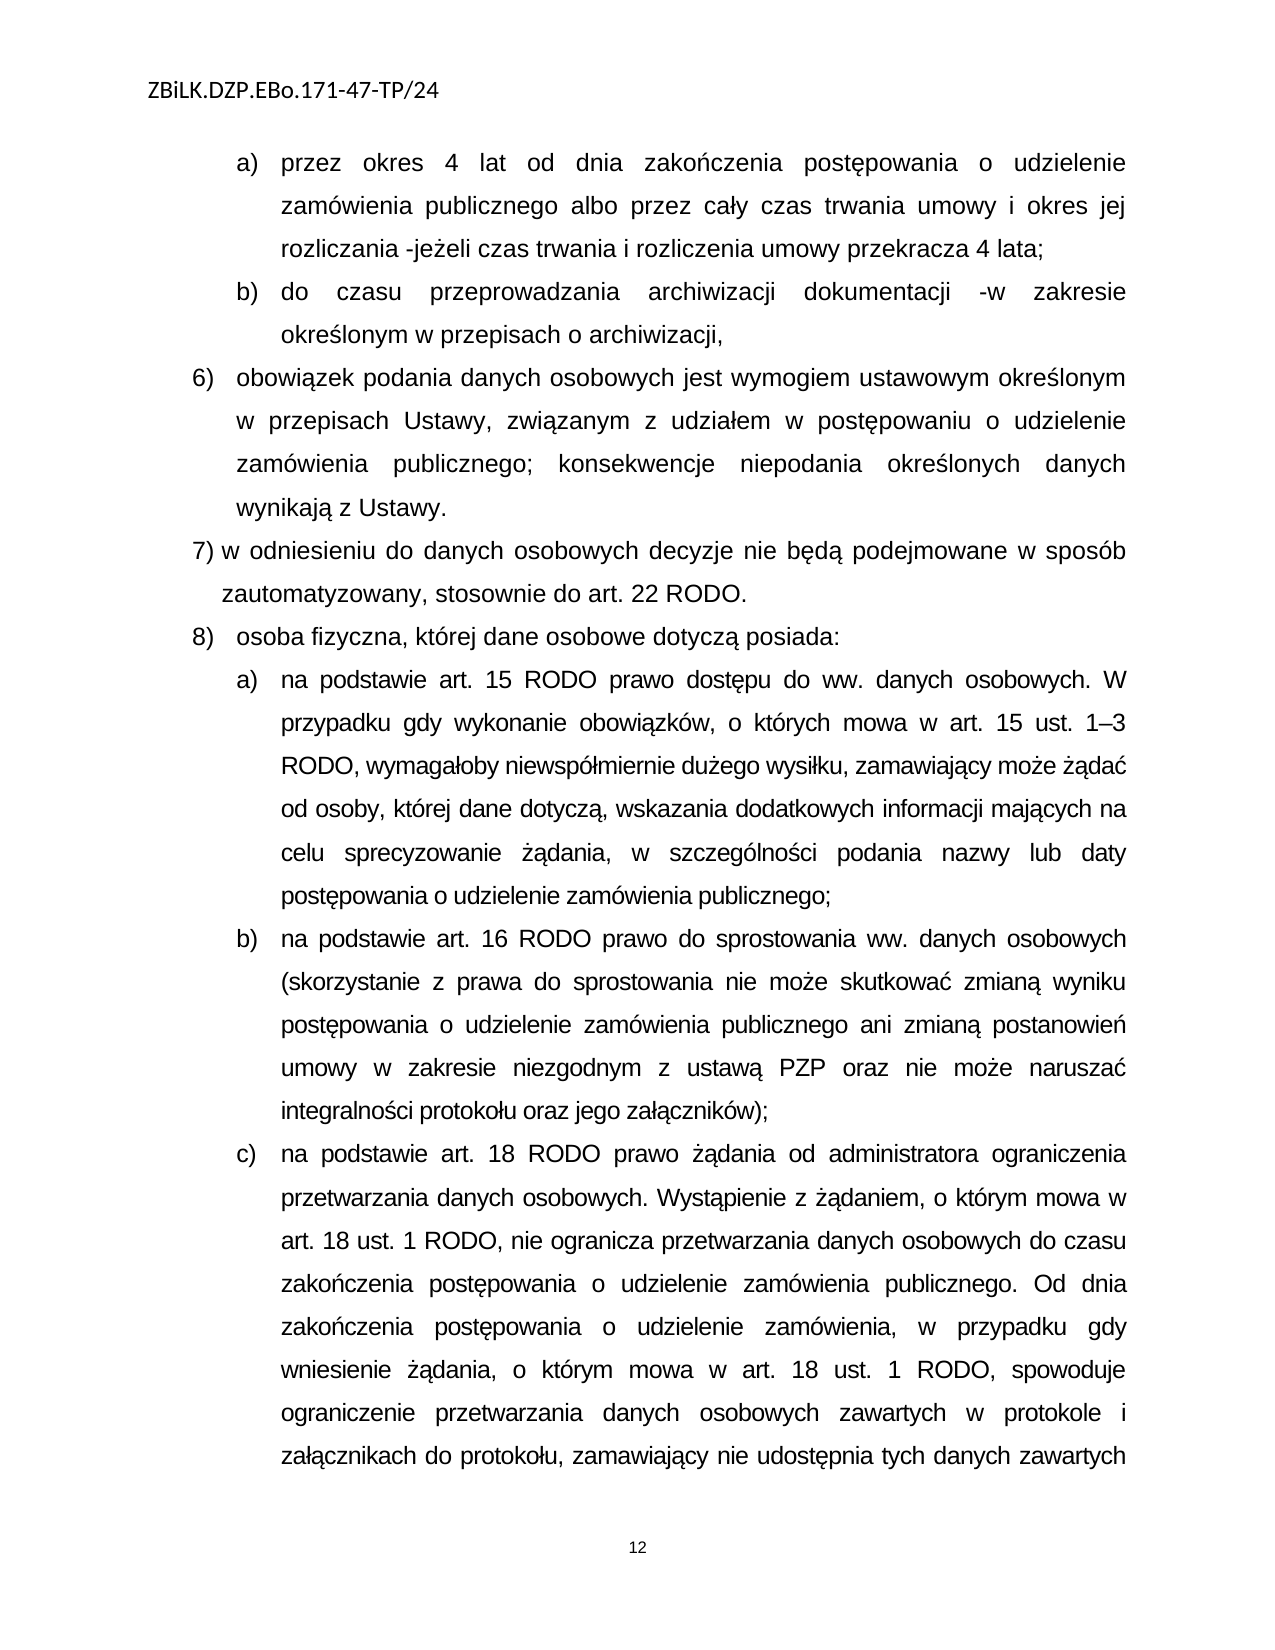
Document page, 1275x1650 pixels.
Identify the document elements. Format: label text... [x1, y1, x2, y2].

list przez okres 4 lat od dnia zakończenia postępowania o udzielenie zamówienia publicznego albo przez cały czas trwania umowy i okres jej rozliczania -jeżeli czas trwania i rozliczenia umowy przekracza 4 lata; [236, 148, 1127, 263]
list na podstawie art. 15 RODO prawo dostępu do ww. danych osobowych. W przypadku gdy wykonanie obowiązków, o których mowa w art. 15 ust. 1–3 RODO, wymagałoby niewspółmiernie dużego wysiłku, zamawiający może żądać od osoby, której dane dotyczą, wskazania dodatkowych informacji mających na celu sprecyzowanie żądania, w szczególności podania nazwy lub daty postępowania o udzielenie zamówienia publicznego; [236, 665, 1127, 909]
list w odniesieniu do danych osobowych decyzje nie będą podejmowane w sposób zautomatyzowany, stosownie do art. 22 RODO. [192, 536, 1127, 608]
list do czasu przeprowadzania archiwizacji dokumentacji -w zakresie określonym w przepisach o archiwizacji, [236, 277, 1127, 349]
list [236, 1139, 1127, 1470]
list osoba fizyczna, której dane osobowe dotyczą posiada: [192, 622, 1127, 651]
list na podstawie art. 16 RODO prawo do sprostowania ww. danych osobowych (skorzystanie z prawa do sprostowania nie może skutkować zmianą wyniku postępowania o udzielenie zamówienia publicznego ani zmianą postanowień umowy w zakresie niezgodnym z ustawą PZP oraz nie może naruszać integralności protokołu oraz jego załączników); [236, 924, 1127, 1125]
list obowiązek podania danych osobowych jest wymogiem ustawowym określonym w przepisach Ustawy, związanym z udziałem w postępowaniu o udzielenie zamówienia publicznego; konsekwencje niepodania określonych danych wynikają z Ustawy. [192, 363, 1127, 521]
